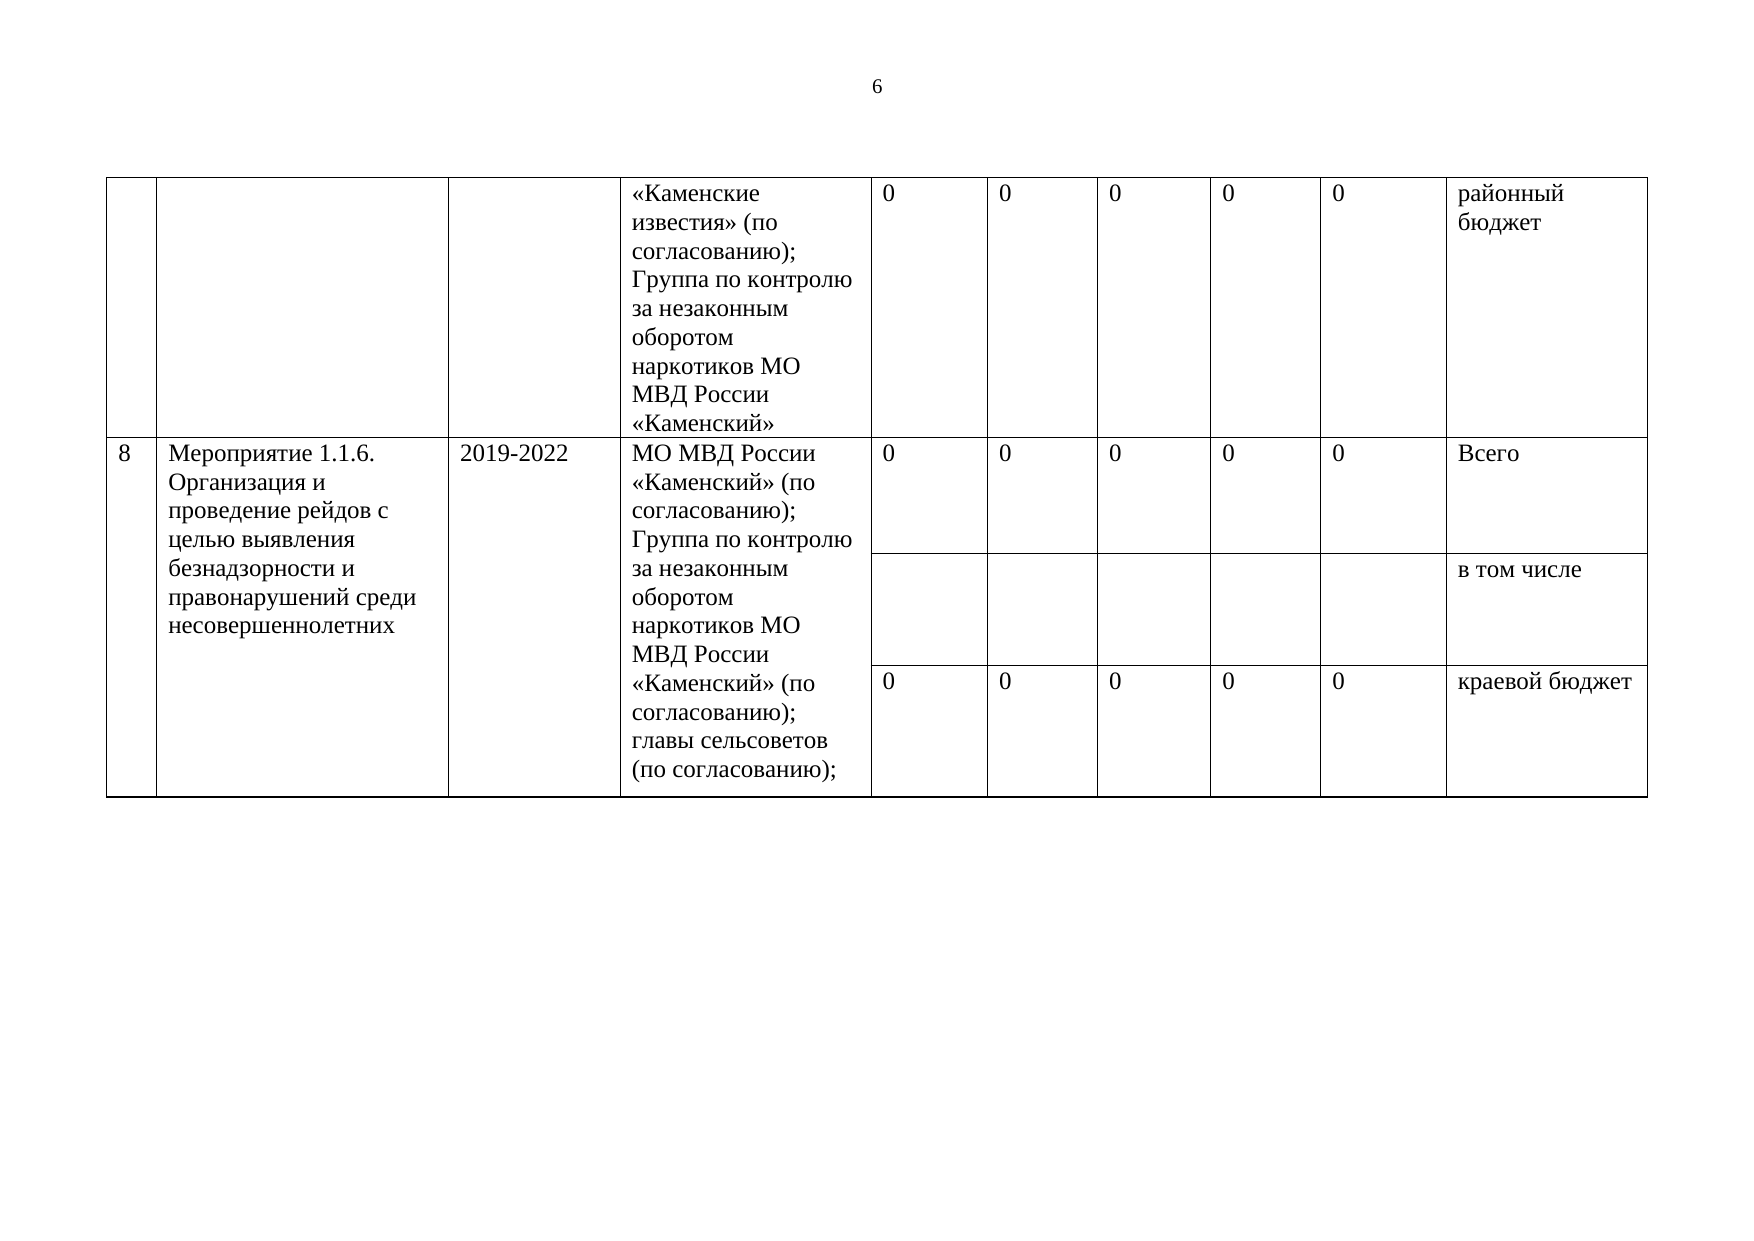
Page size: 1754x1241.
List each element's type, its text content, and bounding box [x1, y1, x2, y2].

table_cell краевой бюджет [1447, 666, 1647, 796]
table_cell 0 [1321, 666, 1446, 796]
table_cell Мероприятие 1.1.6. Организация и проведение рейдов с целью выявления безнадзорности и правонарушений среди несовершеннолетних [157, 438, 448, 796]
table_cell 0 [1321, 438, 1446, 553]
table_cell 0 [1098, 666, 1210, 796]
table_cell 0 [872, 178, 987, 437]
table_cell [872, 554, 987, 665]
table_cell [1098, 554, 1210, 665]
table_cell 0 [988, 438, 1097, 553]
table_cell 0 [1211, 178, 1320, 437]
table_cell районный бюджет [1447, 178, 1647, 437]
table_cell 2019-2022 [449, 438, 620, 796]
table_cell 0 [1211, 438, 1320, 553]
table_cell 0 [1321, 178, 1446, 437]
table_cell Всего [1447, 438, 1647, 553]
table_cell 0 [872, 438, 987, 553]
table_cell 0 [1098, 178, 1210, 437]
table_cell МО МВД России «Каменский» (по согласованию); Группа по контролю за незаконным оборотом наркотиков МО МВД России «Каменский» (по согласованию); главы сельсоветов (по согласованию); комиссия по делам несовершеннолетних и защите их прав Администрации Каменского района Алтайского края; комитет Администрации Каменского района Алтайского края по культуре и делам молодежи; Управление образования Администрации Каменского района Алтайского края; Комитет Администрации Каменского района Алтайского края по физической культуре и спорту [621, 438, 871, 796]
table_cell [988, 554, 1097, 665]
table_cell в том числе [1447, 554, 1647, 665]
table_cell 0 [1098, 438, 1210, 553]
table_cell [1321, 554, 1446, 665]
table_cell 0 [988, 666, 1097, 796]
table_cell 0 [1211, 666, 1320, 796]
table_cell 0 [988, 178, 1097, 437]
table_cell [1211, 554, 1320, 665]
table_cell 8 [107, 438, 156, 796]
table_cell 0 [872, 666, 987, 796]
